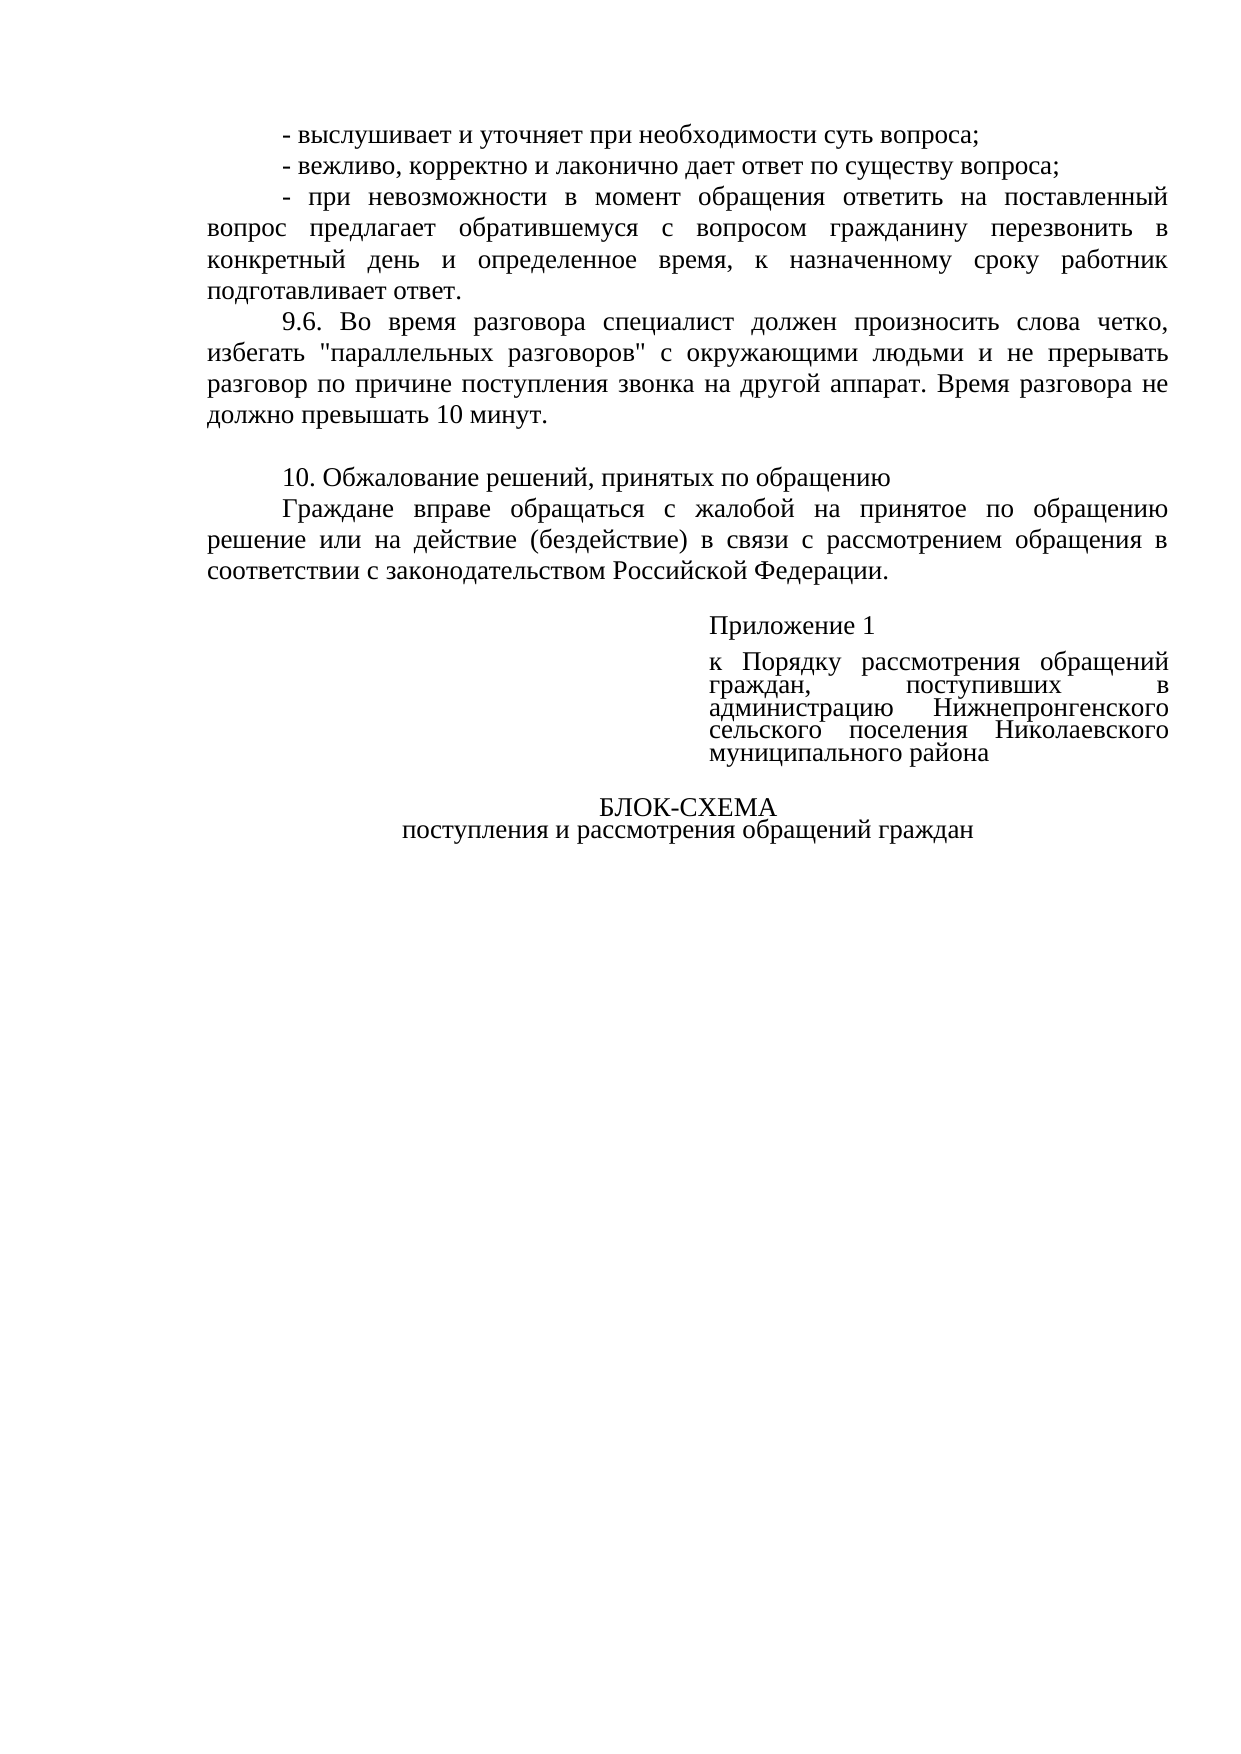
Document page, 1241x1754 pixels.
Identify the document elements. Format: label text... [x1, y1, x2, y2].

text Граждане вправе обращаться с жалобой на принятое по обращению решение или на действие (бездействие) в связи с рассмотрением обращения в соответствии с законодательством Российской Федерации. [207, 492, 1169, 585]
text поступления и рассмотрения обращений граждан [207, 821, 1169, 843]
text 9.6. Во время разговора специалист должен произносить слова четко, избегать "параллельных разговоров" с окружающими людьми и не прерывать разговор по причине поступления звонка на другой аппарат. Время разговора не должно превышать 10 минут. [207, 305, 1169, 429]
text Приложение 1 [709, 616, 1169, 639]
text - выслушивает и уточняет при необходимости суть вопроса; [207, 118, 1169, 149]
text 10. Обжалование решений, принятых по обращению [207, 461, 1169, 492]
text - вежливо, корректно и лаконично дает ответ по существу вопроса; [207, 149, 1169, 180]
text БЛОК-СХЕМА [207, 798, 1169, 821]
text к Порядку рассмотрения обращений граждан, поступивших в администрацию Нижнепронгенского сельского поселения Николаевского муниципального района [709, 652, 1169, 766]
text - при невозможности в момент обращения ответить на поставленный вопрос предлагает обратившемуся с вопросом гражданину перезвонить в конкретный день и определенное время, к назначенному сроку работник подготавливает ответ. [207, 180, 1169, 305]
